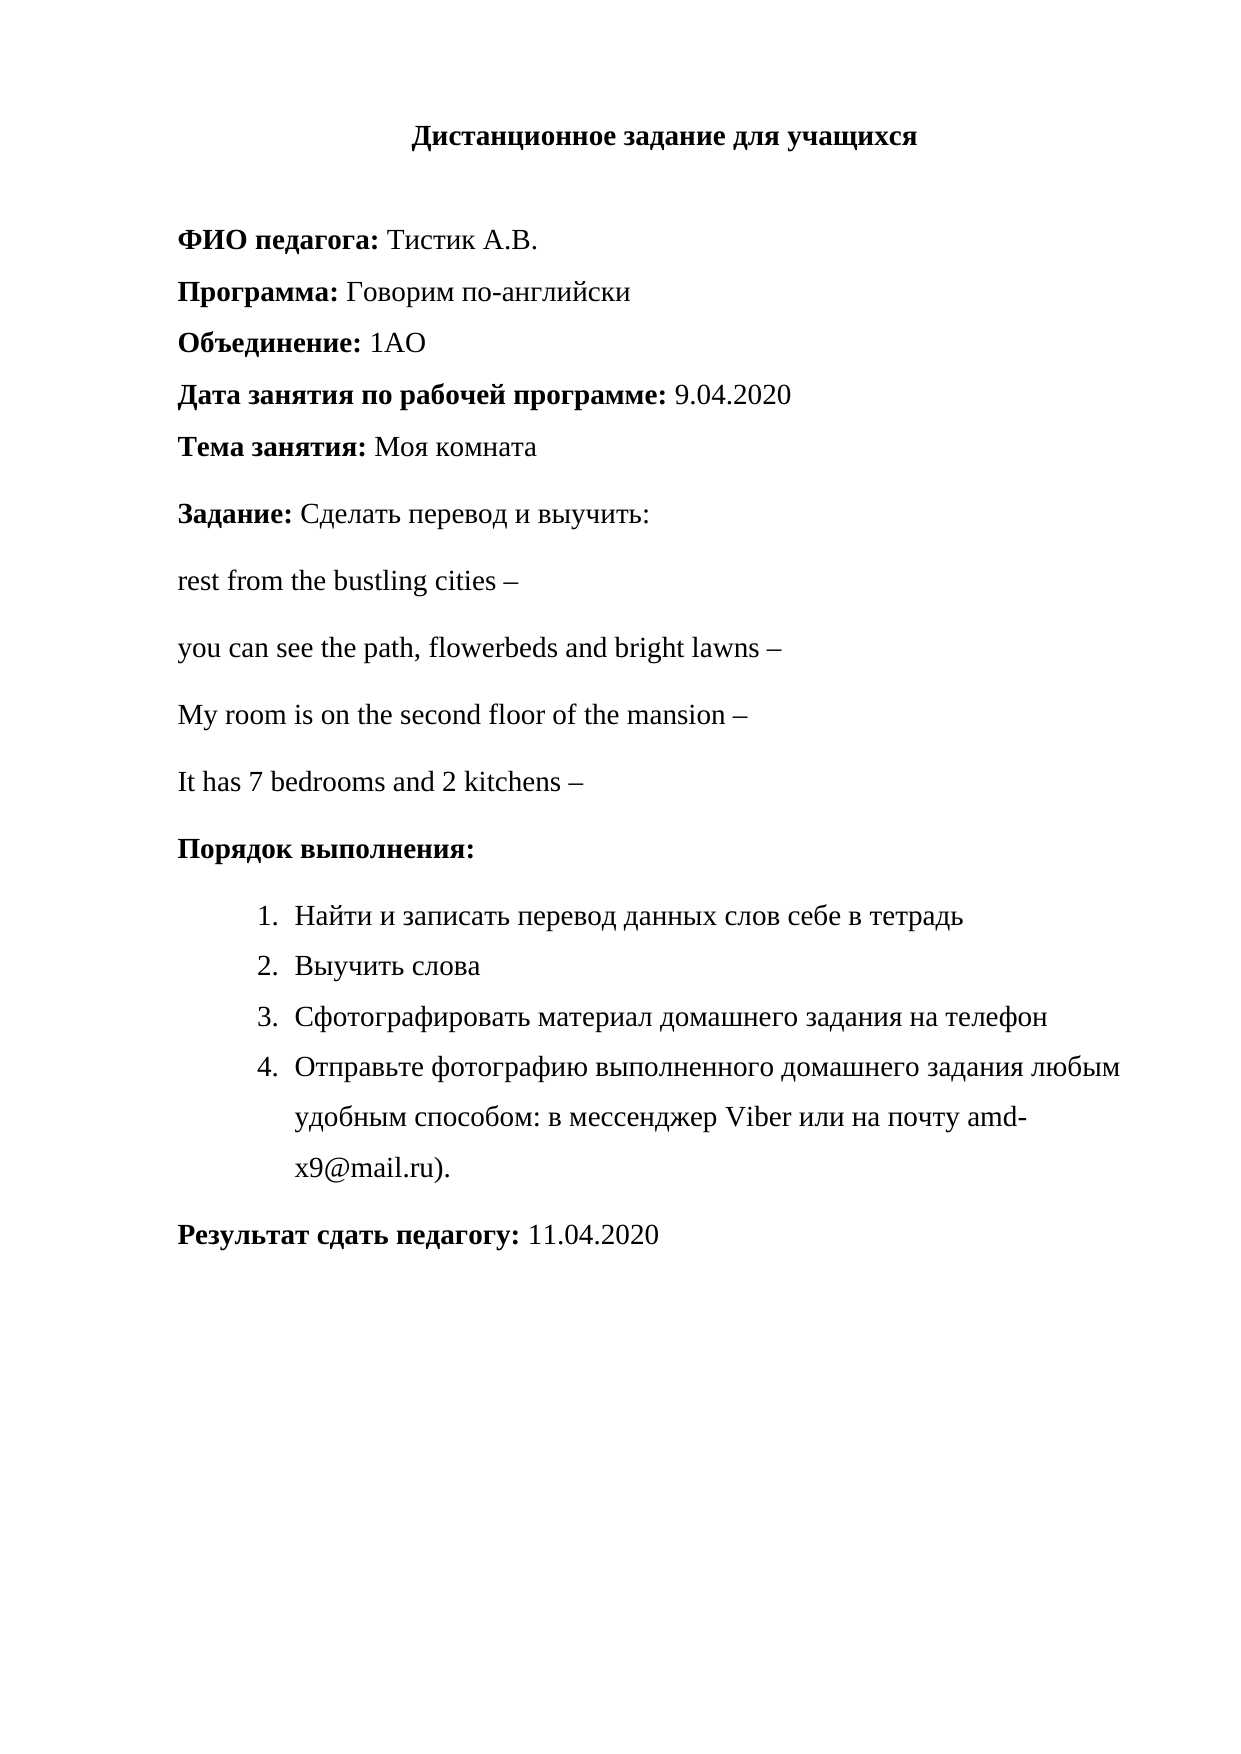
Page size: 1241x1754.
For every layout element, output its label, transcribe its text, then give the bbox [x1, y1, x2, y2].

list Сфотографировать материал домашнего задания на телефон [257, 999, 1152, 1032]
list Отправьте фотографию выполненного домашнего задания любым удобным способом: в мессенджер Viber или на почту amd-x9@mail.ru). [257, 1049, 1152, 1183]
text Тема занятия: Моя комната [177, 429, 1152, 463]
text rest from the bustling cities – [177, 563, 1152, 597]
text Дата занятия по рабочей программе: 9.04.2020 [177, 377, 1152, 411]
list Выучить слова [257, 948, 1152, 982]
list Найти и записать перевод данных слов себе в тетрадь [257, 898, 1152, 932]
text Объединение: 1АО [177, 326, 1152, 359]
text Порядок выполнения: [177, 831, 1152, 865]
text My room is on the second floor of the mansion – [177, 697, 1152, 731]
text ФИО педагога: Тистик А.В. [177, 222, 1152, 255]
text It has 7 bedrooms and 2 kitchens – [177, 764, 1152, 798]
text Дистанционное задание для учащихся [177, 118, 1152, 152]
text Задание: Сделать перевод и выучить: [177, 496, 1152, 530]
text Программа: Говорим по-английски [177, 274, 1152, 307]
text you can see the path, flowerbeds and bright lawns – [177, 630, 1152, 664]
text Результат сдать педагогу: 11.04.2020 [177, 1217, 1152, 1250]
